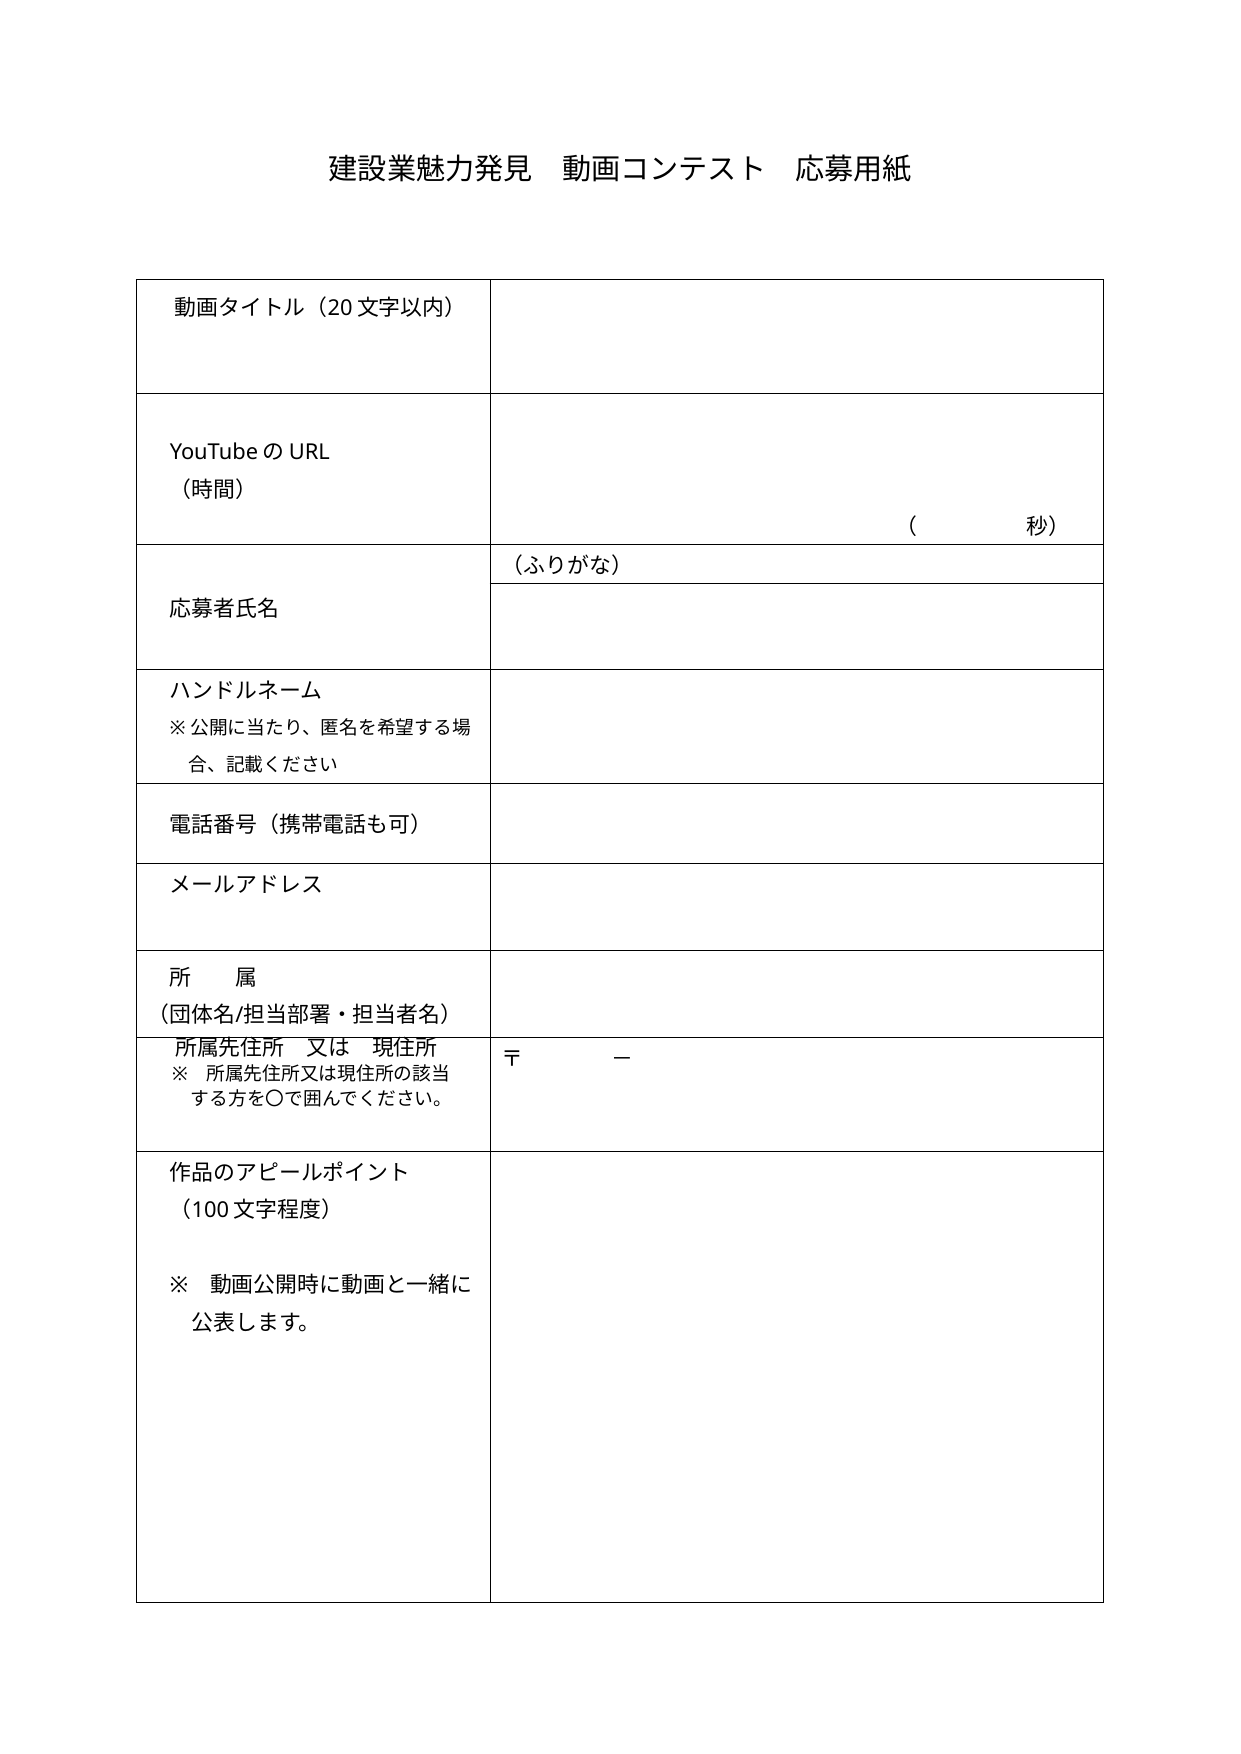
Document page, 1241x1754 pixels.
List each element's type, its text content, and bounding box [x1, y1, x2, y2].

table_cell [137, 1152, 490, 1602]
table_cell 〒 － [491, 1038, 1103, 1151]
table_cell （ふりがな） [491, 545, 1103, 582]
table_header [491, 280, 1103, 393]
table_cell 電話番号（携帯電話も可） [137, 784, 490, 863]
table_cell [491, 951, 1103, 1037]
table_cell ハンドルネーム ※ 公開に当たり、匿名を希望する場合、記載ください [137, 670, 490, 782]
table_header [137, 280, 490, 393]
table_cell [491, 670, 1103, 782]
table_cell YouTubeのURL （時間） [137, 394, 490, 544]
table_cell 応募者氏名 [137, 545, 490, 669]
table_cell [491, 1152, 1103, 1602]
table_cell [137, 1038, 490, 1151]
table_cell [491, 784, 1103, 863]
table_cell [491, 584, 1103, 669]
table_cell [491, 864, 1103, 950]
text 建設業魅力発見 動画コンテスト 応募用紙 [118, 129, 1122, 204]
table_cell （ 秒） [491, 394, 1103, 544]
table_cell 所 属 （団体名/担当部署・担当者名） [137, 951, 490, 1037]
table_cell メールアドレス [137, 864, 490, 950]
